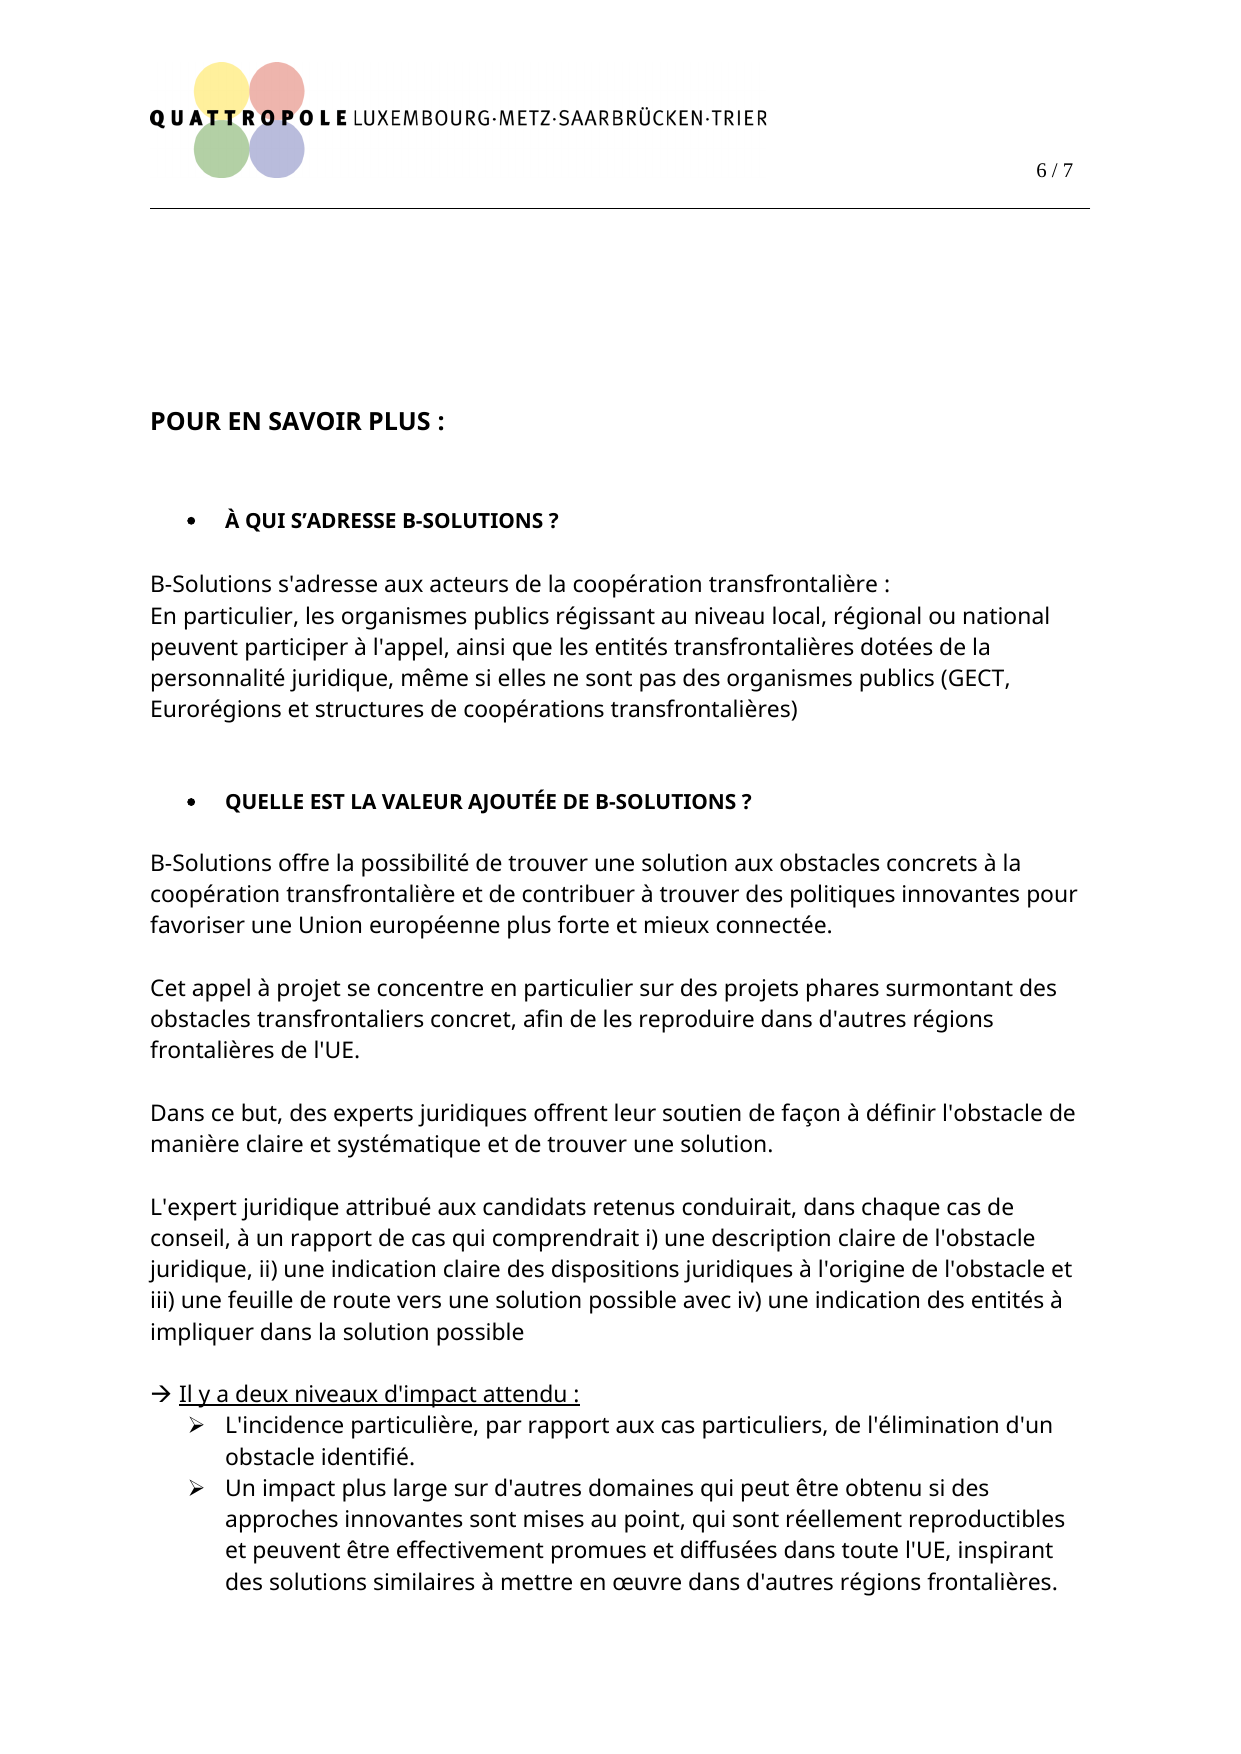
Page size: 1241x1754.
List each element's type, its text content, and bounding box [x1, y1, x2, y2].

text Il y a deux niveaux d'impact attendu : [150, 1378, 1090, 1409]
text B-Solutions s'adresse aux acteurs de la coopération transfrontalière : [150, 568, 1090, 599]
list Un impact plus large sur d'autres domaines qui peut être obtenu si des approches innovantes sont mises au point, qui sont réellement reproductibles et peuvent être effectivement promues et diffusées dans toute l'UE, inspirant des solutions similaires à mettre en œuvre dans d'autres régions frontalières. [187, 1472, 1090, 1597]
picture [150, 62, 767, 178]
text L'expert juridique attribué aux candidats retenus conduirait, dans chaque cas de conseil, à un rapport de cas qui comprendrait i) une description claire de l'obstacle juridique, ii) une indication claire des dispositions juridiques à l'origine de l'obstacle et iii) une feuille de route vers une solution possible avec iv) une indication des entités à impliquer dans la solution possible [150, 1191, 1090, 1347]
text Dans ce but, des experts juridiques offrent leur soutien de façon à définir l'obstacle de manière claire et systématique et de trouver une solution. [150, 1097, 1090, 1159]
list L'incidence particulière, par rapport aux cas particuliers, de l'élimination d'un obstacle identifié. [187, 1409, 1090, 1472]
list QUELLE EST LA VALEUR AJOUTÉE DE B-SOLUTIONS ? [187, 787, 1090, 816]
text POUR EN SAVOIR PLUS : [150, 404, 1090, 438]
text Cet appel à projet se concentre en particulier sur des projets phares surmontant des obstacles transfrontaliers concret, afin de les reproduire dans d'autres régions frontalières de l'UE. [150, 972, 1090, 1066]
text B-Solutions offre la possibilité de trouver une solution aux obstacles concrets à la coopération transfrontalière et de contribuer à trouver des politiques innovantes pour favoriser une Union européenne plus forte et mieux connectée. [150, 847, 1090, 941]
text En particulier, les organismes publics régissant au niveau local, régional ou national peuvent participer à l'appel, ainsi que les entités transfrontalières dotées de la personnalité juridique, même si elles ne sont pas des organismes publics (GECT, Eurorégions et structures de coopérations transfrontalières) [150, 599, 1090, 724]
list À QUI S’ADRESSE B-SOLUTIONS ? [187, 506, 1090, 534]
